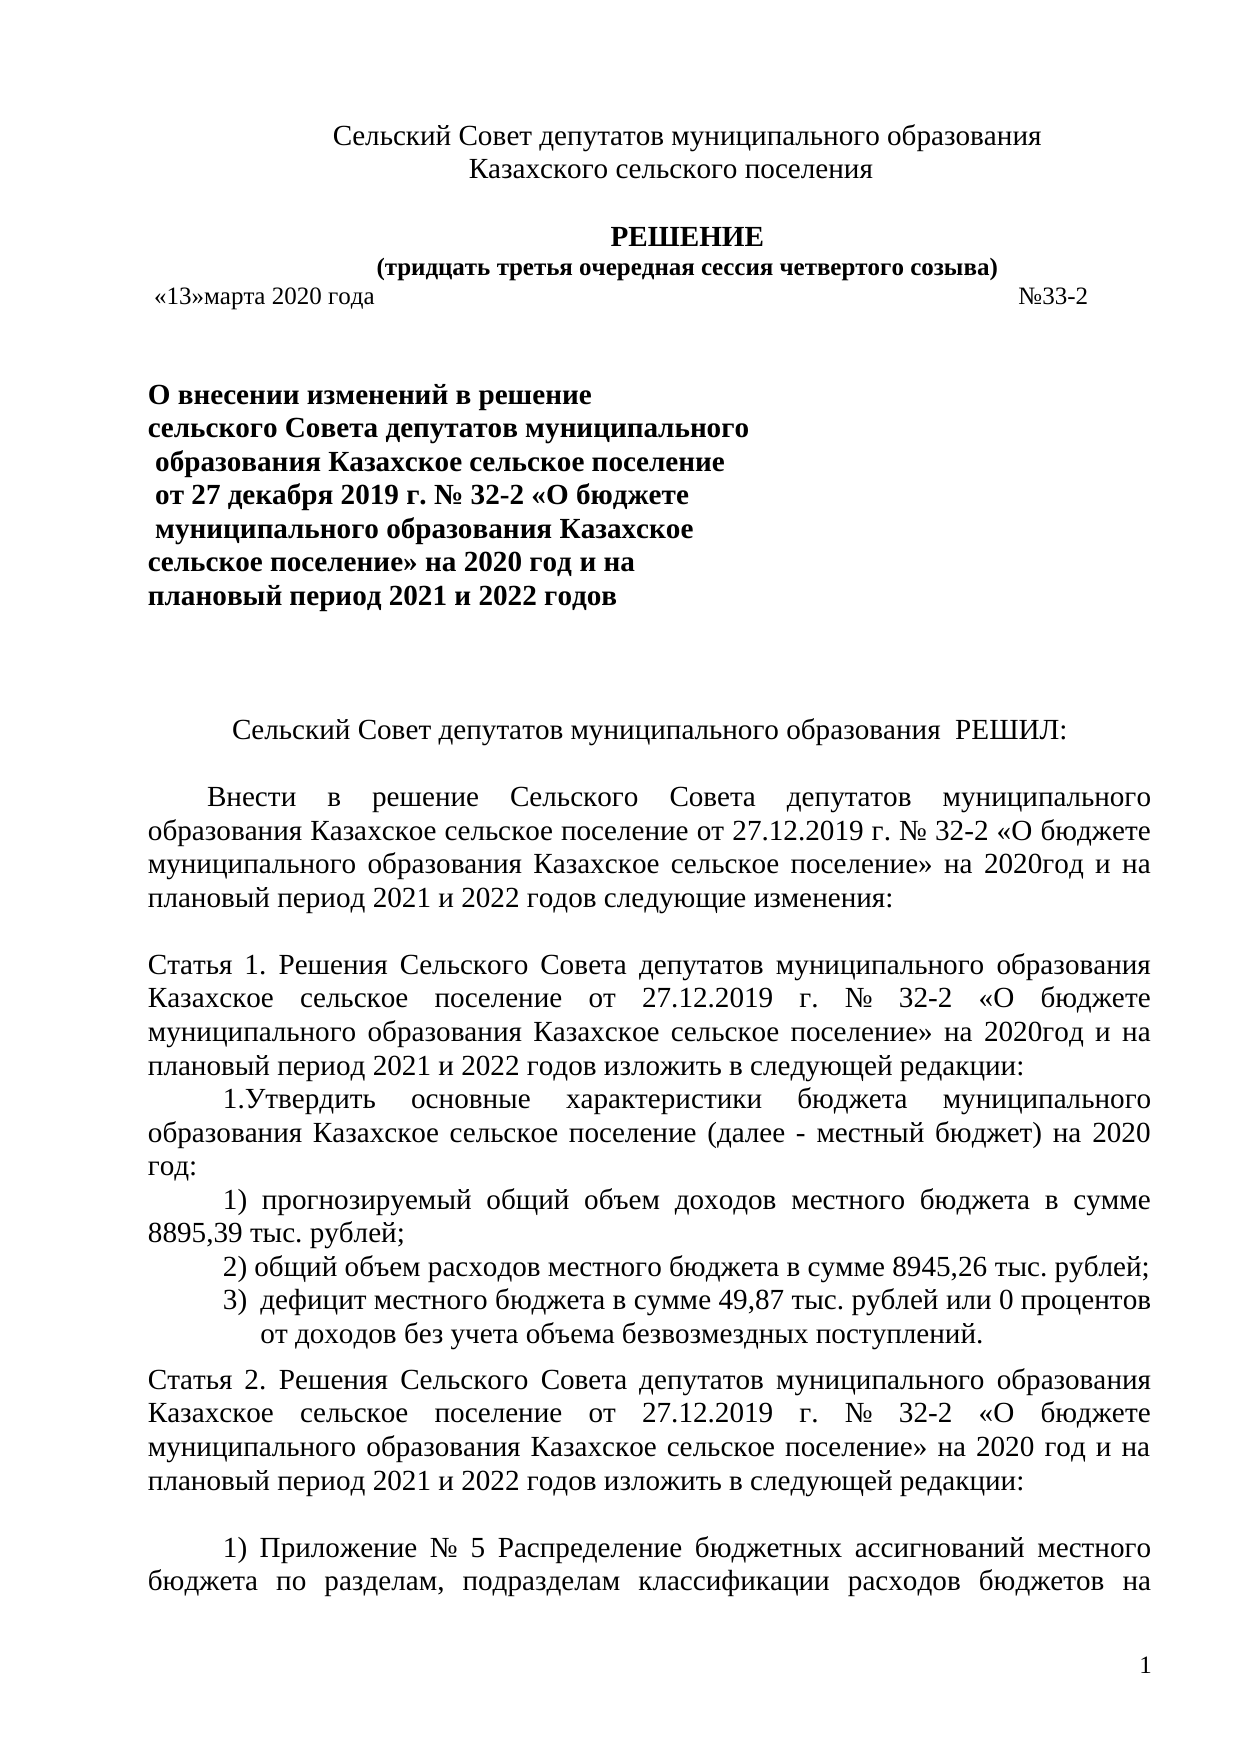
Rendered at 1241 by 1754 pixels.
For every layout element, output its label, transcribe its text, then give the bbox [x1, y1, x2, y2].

text Сельский Совет депутатов муниципального образования РЕШИЛ: [148, 712, 1152, 746]
text сельского Совета депутатов муниципального [148, 410, 1152, 444]
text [148, 1530, 1152, 1597]
subtitle Сельский Совет депутатов муниципального образования [148, 118, 1152, 152]
title (тридцать третья очередная сессия четвертого созыва) [148, 252, 1152, 281]
text от 27 декабря 2019 г. № 32-2 «О бюджете [148, 477, 1152, 511]
text Статья 2. Решения Сельского Совета депутатов муниципального образования Казахское сельское поселение от 27.12.2019 г. № 32-2 «О бюджете муниципального образования Казахское сельское поселение» на 2020 год и на плановый период 2021 и 2022 годов изложить в следующей редакции: [148, 1362, 1152, 1496]
title «13»марта 2020 года №33-2 [148, 281, 1152, 310]
title РЕШЕНИЕ [148, 219, 1152, 252]
text 2) общий объем расходов местного бюджета в сумме 8945,26 тыс. рублей; [148, 1249, 1152, 1282]
text 1.Утвердить основные характеристики бюджета муниципального образования Казахское сельское поселение (далее - местный бюджет) на 2020 год: [148, 1081, 1152, 1182]
text муниципального образования Казахское [148, 511, 1152, 544]
text плановый период 2021 и 2022 годов [148, 578, 1152, 612]
text сельское поселение» на 2020 год и на [148, 544, 1152, 578]
text Казахского сельского поселения [148, 152, 1152, 185]
list дефицит местного бюджета в сумме 49,87 тыс. рублей или 0 процентов от доходов без учета объема безвозмездных поступлений. [223, 1282, 1152, 1349]
text 1) прогнозируемый общий объем доходов местного бюджета в сумме 8895,39 тыс. рублей; [148, 1182, 1152, 1249]
text Внести в решение Сельского Совета депутатов муниципального образования Казахское сельское поселение от 27.12.2019 г. № 32-2 «О бюджете муниципального образования Казахское сельское поселение» на 2020год и на плановый период 2021 и 2022 годов следующие изменения: [148, 779, 1152, 913]
text образования Казахское сельское поселение [148, 444, 1152, 477]
text О внесении изменений в решение [148, 377, 1152, 410]
text Статья 1. Решения Сельского Совета депутатов муниципального образования Казахское сельское поселение от 27.12.2019 г. № 32-2 «О бюджете муниципального образования Казахское сельское поселение» на 2020год и на плановый период 2021 и 2022 годов изложить в следующей редакции: [148, 947, 1152, 1081]
